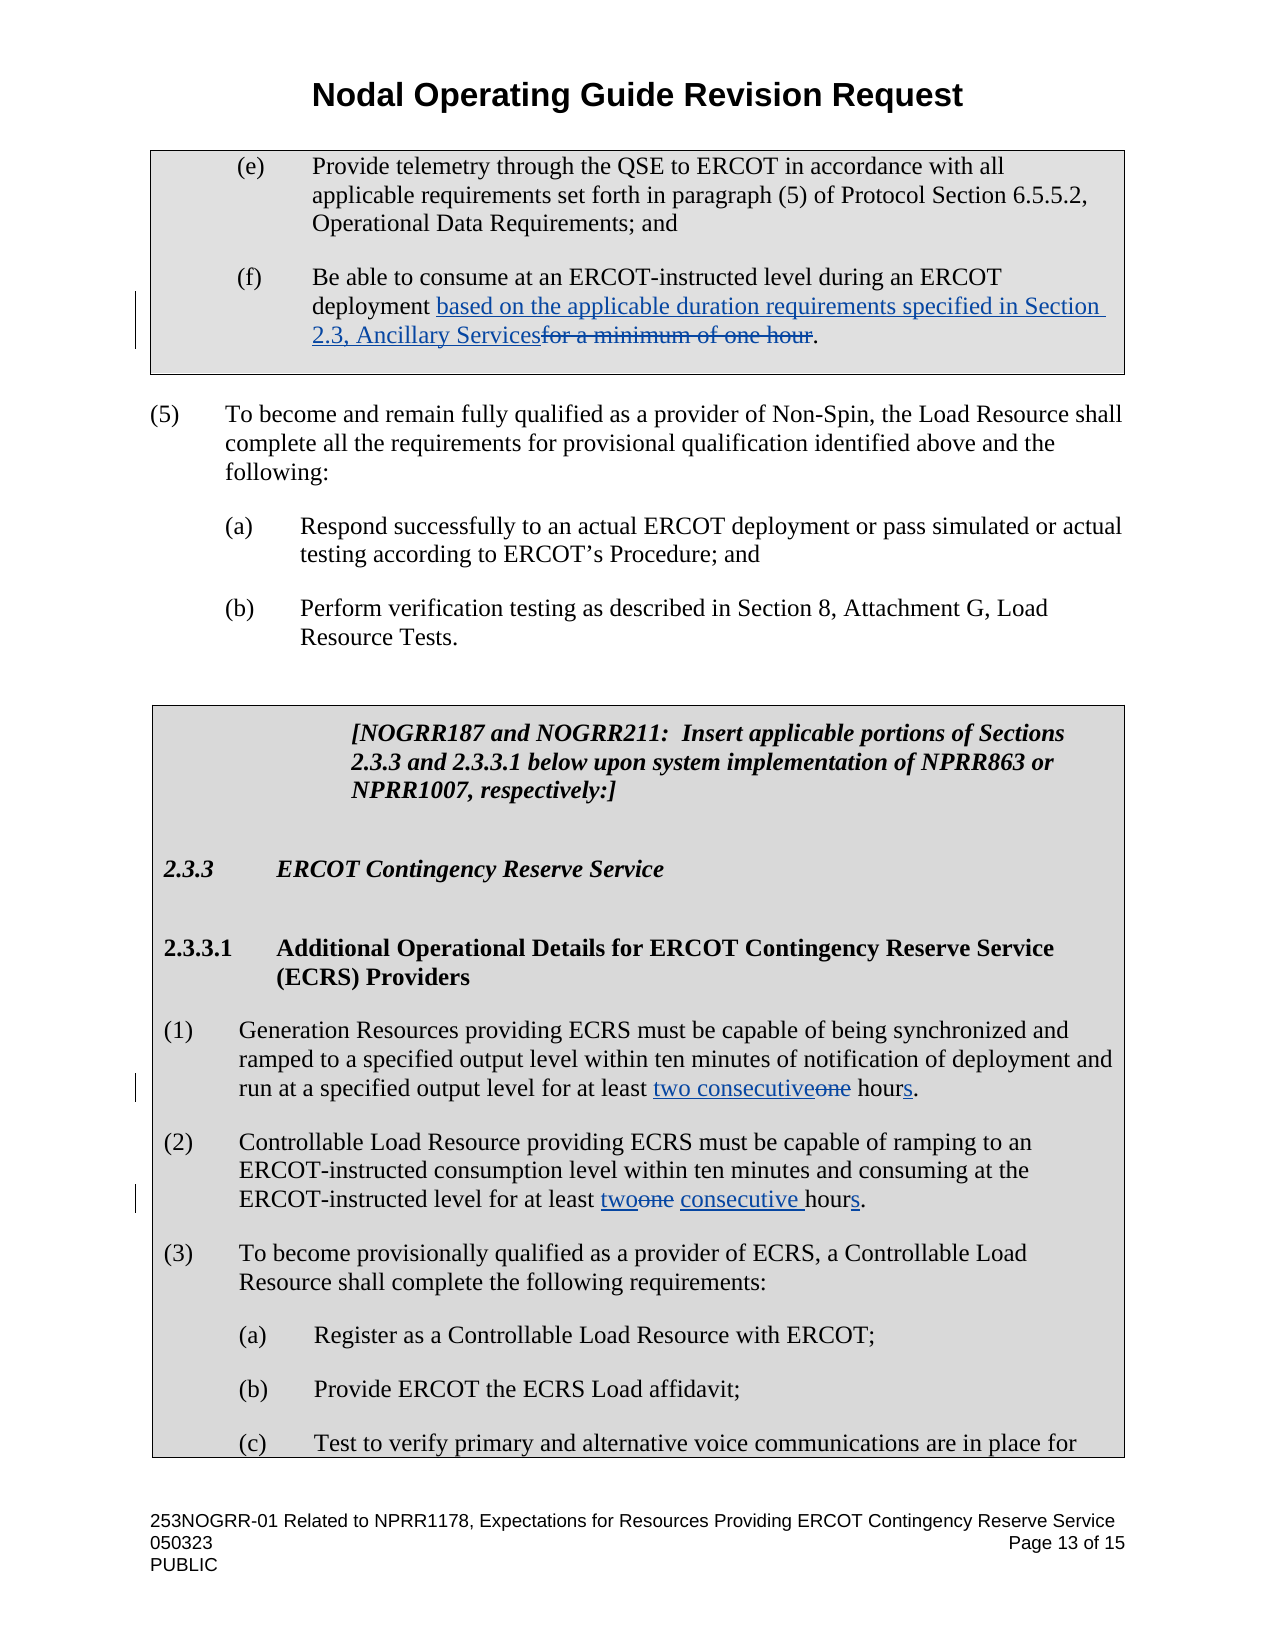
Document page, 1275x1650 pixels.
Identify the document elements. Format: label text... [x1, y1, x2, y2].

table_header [151, 151, 1124, 373]
list (a) Respond successfully to an actual ERCOT deployment or pass simulated or actual testing according to ERCOT’s Procedure; and [225, 511, 1125, 568]
list (b) Perform verification testing as described in Section 8, Attachment G, Load Resource Tests. [225, 593, 1125, 651]
text (5) To become and remain fully qualified as a provider of Non-Spin, the Load Resource shall complete all the requirements for provisional qualification identified above and the following: [150, 399, 1125, 486]
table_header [153, 706, 1124, 1457]
